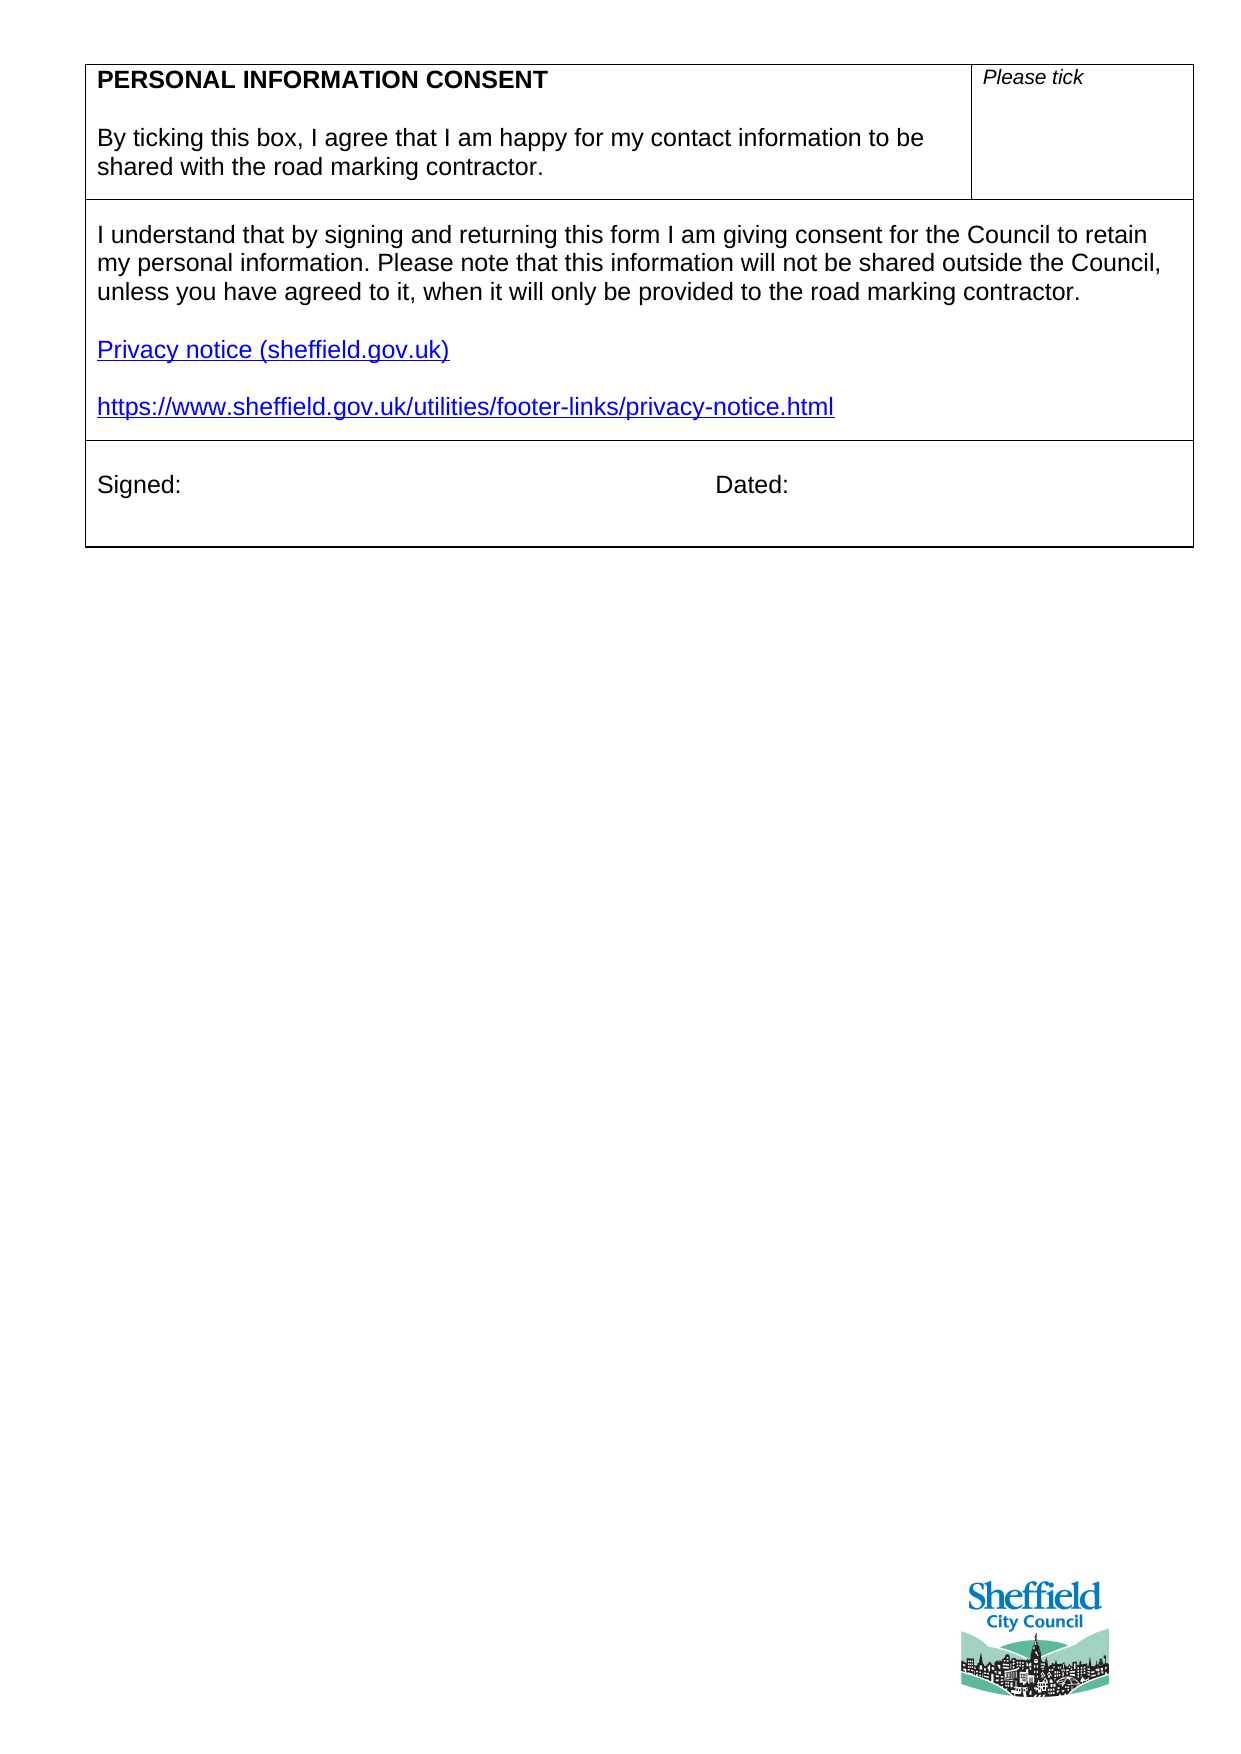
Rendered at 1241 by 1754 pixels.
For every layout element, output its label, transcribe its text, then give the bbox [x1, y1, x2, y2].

picture [44, 1574, 1197, 1725]
table_header Please tick [972, 65, 1193, 199]
table_cell Signed: Dated: [86, 441, 1193, 546]
table_cell I understand that by signing and returning this form I am giving consent for the Council to retain my personal information. Please note that this information will not be shared outside the Council, unless you have agreed to it, when it will only be provided to the road marking contractor. Privacy notice (sheffield.gov.uk) https://www.sheffield.gov.uk/utilities/footer-links/privacy-notice.html [86, 200, 1193, 440]
table_header PERSONAL INFORMATION CONSENT By ticking this box, I agree that I am happy for my contact information to be shared with the road marking contractor. [86, 65, 971, 199]
